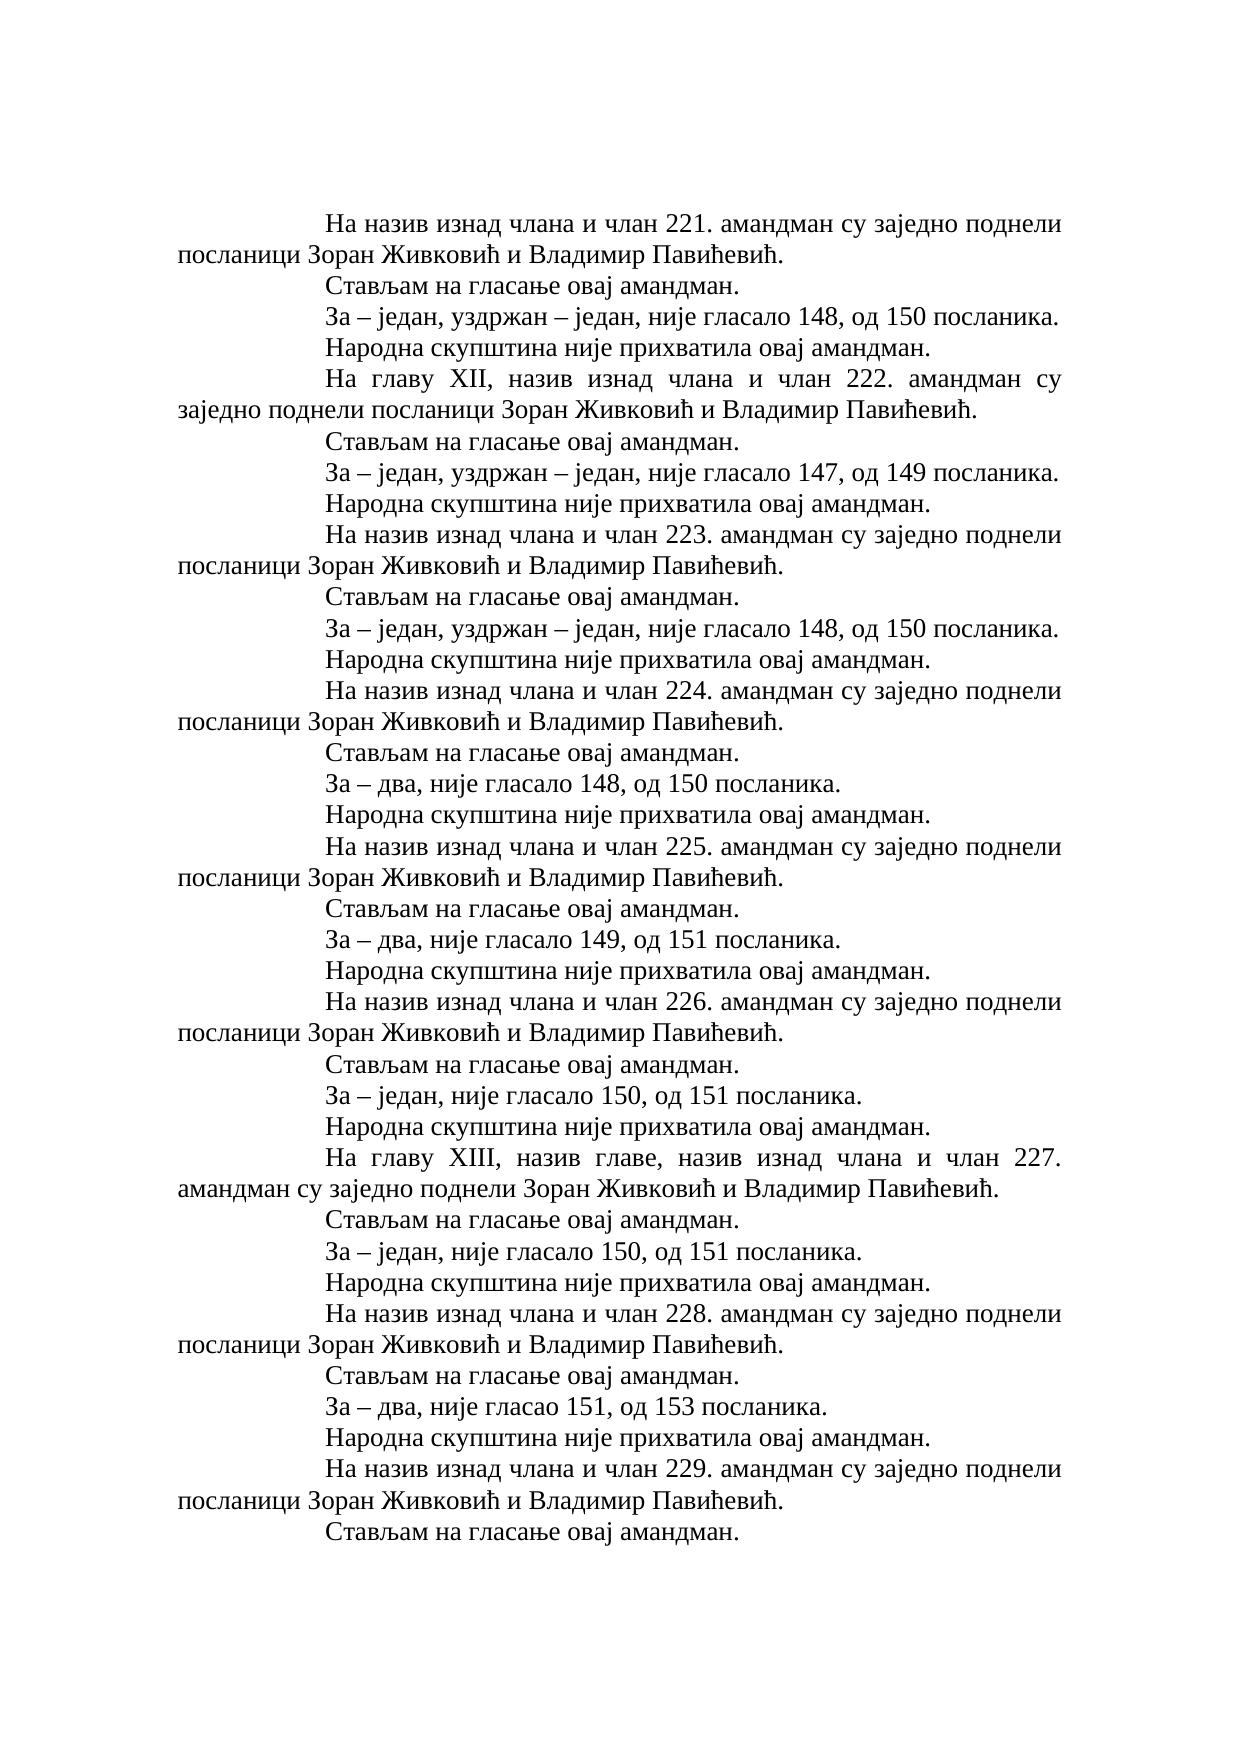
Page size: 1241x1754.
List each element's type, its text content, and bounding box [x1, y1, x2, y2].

text Стављам на гласање овај амандман. [177, 425, 1063, 456]
text За – два, није гласало 149, од 151 посланика. [177, 923, 1063, 954]
text Стављам на гласање овај амандман. [177, 269, 1063, 300]
text За – један, уздржан – један, није гласало 147, од 149 посланика. [177, 456, 1063, 487]
text За – два, није гласало 148, од 150 посланика. [177, 767, 1063, 798]
text За – два, није гласао 151, од 153 посланика. [177, 1390, 1063, 1421]
text На назив изнад члана и члан 229. амандман су заједно поднели посланици Зоран Живковић и Владимир Павићевић. [177, 1453, 1063, 1515]
text Стављам на гласање овај амандман. [177, 736, 1063, 767]
text За – један, уздржан – један, није гласало 148, од 150 посланика. [177, 612, 1063, 643]
text Народна скупштина није прихватила овај амандман. [177, 954, 1063, 985]
text За – један, није гласало 150, од 151 посланика. [177, 1079, 1063, 1110]
text На назив изнад члана и члан 228. амандман су заједно поднели посланици Зоран Живковић и Владимир Павићевић. [177, 1297, 1063, 1359]
text Народна скупштина није прихватила овај амандман. [177, 643, 1063, 674]
text Стављам на гласање овај амандман. [177, 581, 1063, 612]
text На назив изнад члана и члан 221. амандман су заједно поднели посланици Зоран Живковић и Владимир Павићевић. [177, 207, 1063, 269]
text Народна скупштина није прихватила овај амандман. [177, 798, 1063, 830]
text На назив изнад члана и члан 226. амандман су заједно поднели посланици Зоран Живковић и Владимир Павићевић. [177, 985, 1063, 1048]
text На назив изнад члана и члан 225. амандман су заједно поднели посланици Зоран Живковић и Владимир Павићевић. [177, 830, 1063, 892]
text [177, 1421, 1063, 1453]
text На главу XII, назив изнад члана и члан 222. амандман су заједно поднели посланици Зоран Живковић и Владимир Павићевић. [177, 362, 1063, 425]
text За – један, није гласало 150, од 151 посланика. [177, 1234, 1063, 1266]
text На назив изнад члана и члан 224. амандман су заједно поднели посланици Зоран Живковић и Владимир Павићевић. [177, 674, 1063, 736]
text Стављам на гласање овај амандман. [177, 1048, 1063, 1079]
text Стављам на гласање овај амандман. [177, 1515, 1063, 1546]
text Стављам на гласање овај амандман. [177, 1203, 1063, 1234]
text Народна скупштина није прихватила овај амандман. [177, 1266, 1063, 1297]
text На главу XIII, назив главе, назив изнад члана и члан 227. амандман су заједно поднели Зоран Живковић и Владимир Павићевић. [177, 1141, 1063, 1203]
text Стављам на гласање овај амандман. [177, 1359, 1063, 1390]
text На назив изнад члана и члан 223. амандман су заједно поднели посланици Зоран Живковић и Владимир Павићевић. [177, 518, 1063, 581]
text Стављам на гласање овај амандман. [177, 892, 1063, 923]
text Народна скупштина није прихватила овај амандман. [177, 487, 1063, 518]
text Народна скупштина није прихватила овај амандман. [177, 331, 1063, 362]
text Народна скупштина није прихватила овај амандман. [177, 1110, 1063, 1141]
text За – један, уздржан – један, није гласало 148, од 150 посланика. [177, 300, 1063, 331]
